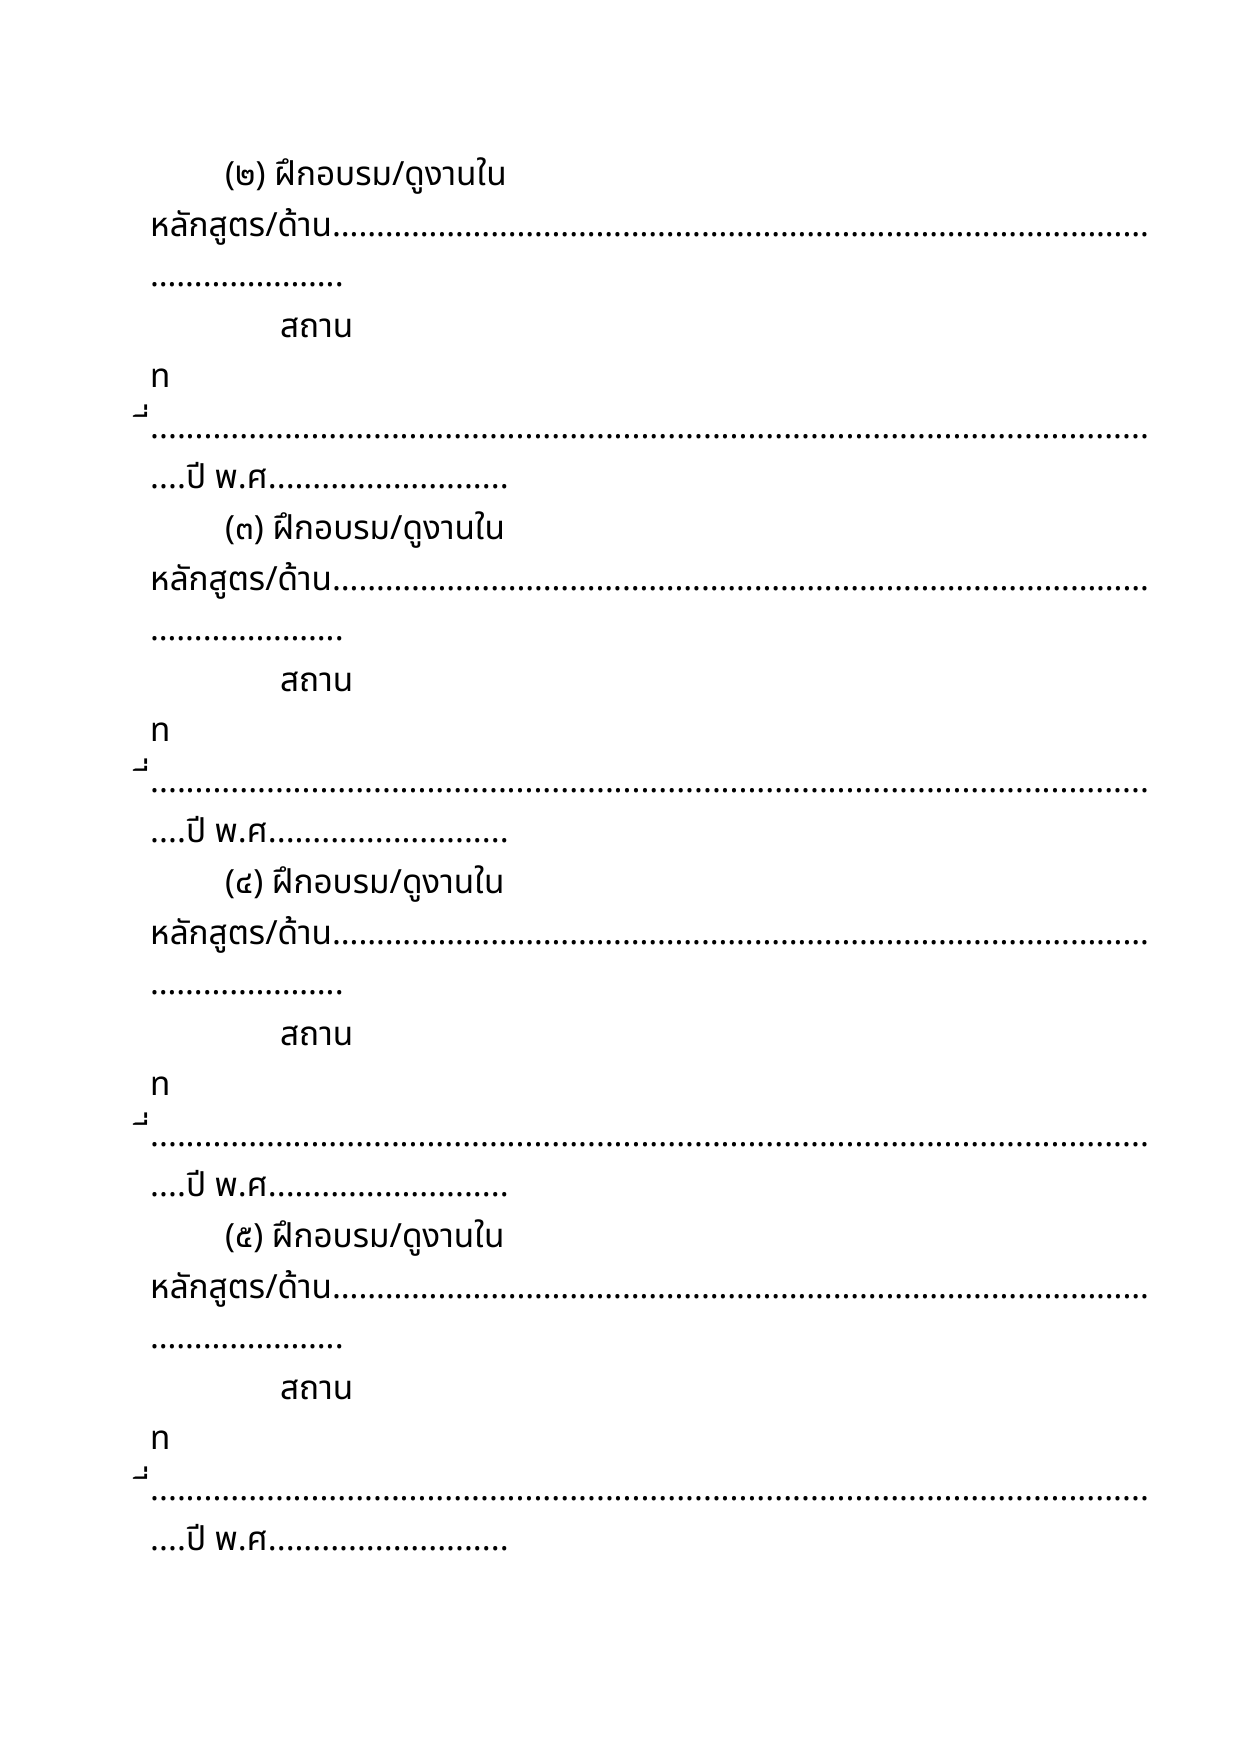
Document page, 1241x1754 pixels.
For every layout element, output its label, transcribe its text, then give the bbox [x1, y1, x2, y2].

text (๒) ฝึกอบรม/ดูงานในหลักสูตร/ด้าน……………………………………………………………………………………………………. [150, 150, 1152, 302]
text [150, 1364, 1152, 1566]
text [150, 302, 1152, 504]
text (๕) ฝึกอบรม/ดูงานในหลักสูตร/ด้าน……………………………………………………………………………………………………. [150, 1212, 1152, 1364]
text (๔) ฝึกอบรม/ดูงานในหลักสูตร/ด้าน……………………………………………………………………………………………………. [150, 858, 1152, 1010]
text (๓) ฝึกอบรม/ดูงานในหลักสูตร/ด้าน……………………………………………………………………………………………………. [150, 504, 1152, 656]
